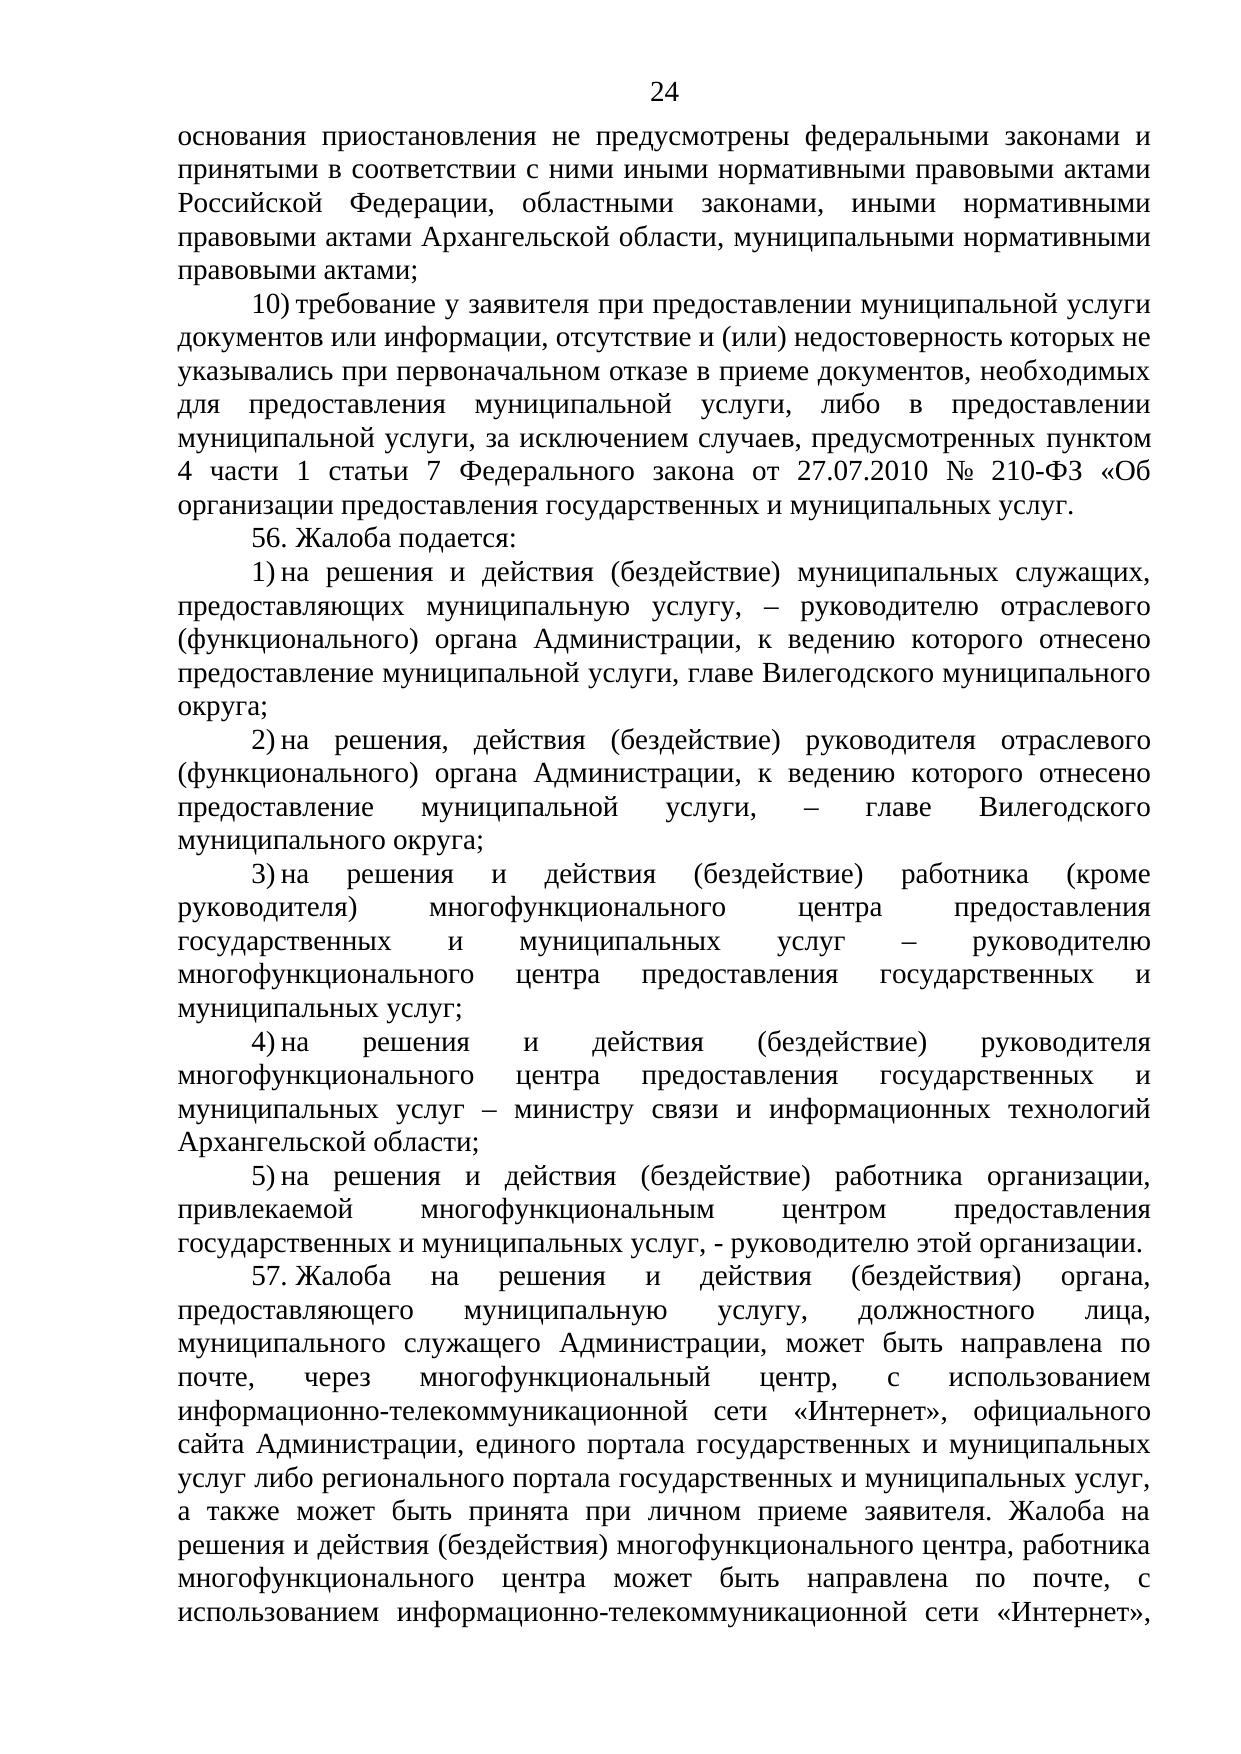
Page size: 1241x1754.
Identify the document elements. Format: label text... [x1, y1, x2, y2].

text 4) на решения и действия (бездействие) руководителя многофункционального центра предоставления государственных и муниципальных услуг – министру связи и информационных технологий Архангельской области; [177, 1024, 1152, 1158]
text 10) требование у заявителя при предоставлении муниципальной услуги документов или информации, отсутствие и (или) недостоверность которых не указывались при первоначальном отказе в приеме документов, необходимых для предоставления муниципальной услуги, либо в предоставлении муниципальной услуги, за исключением случаев, предусмотренных пунктом 4 части 1 статьи 7 Федерального закона от 27.07.2010 № 210-ФЗ «Об организации предоставления государственных и муниципальных услуг. [177, 286, 1152, 521]
text 5) на решения и действия (бездействие) работника организации, привлекаемой многофункциональным центром предоставления государственных и муниципальных услуг, - руководителю этой организации. [177, 1158, 1152, 1258]
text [177, 1258, 1152, 1627]
text 56. Жалоба подается: [177, 521, 1152, 554]
text 1) на решения и действия (бездействие) муниципальных служащих, предоставляющих муниципальную услугу, – руководителю отраслевого (функционального) органа Администрации, к ведению которого отнесено предоставление муниципальной услуги, главе Вилегодского муниципального округа; [177, 554, 1152, 722]
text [177, 118, 1152, 286]
text 3) на решения и действия (бездействие) работника (кроме руководителя) многофункционального центра предоставления государственных и муниципальных услуг – руководителю многофункционального центра предоставления государственных и муниципальных услуг; [177, 856, 1152, 1024]
text 2) на решения, действия (бездействие) руководителя отраслевого (функционального) органа Администрации, к ведению которого отнесено предоставление муниципальной услуги, – главе Вилегодского муниципального округа; [177, 722, 1152, 856]
